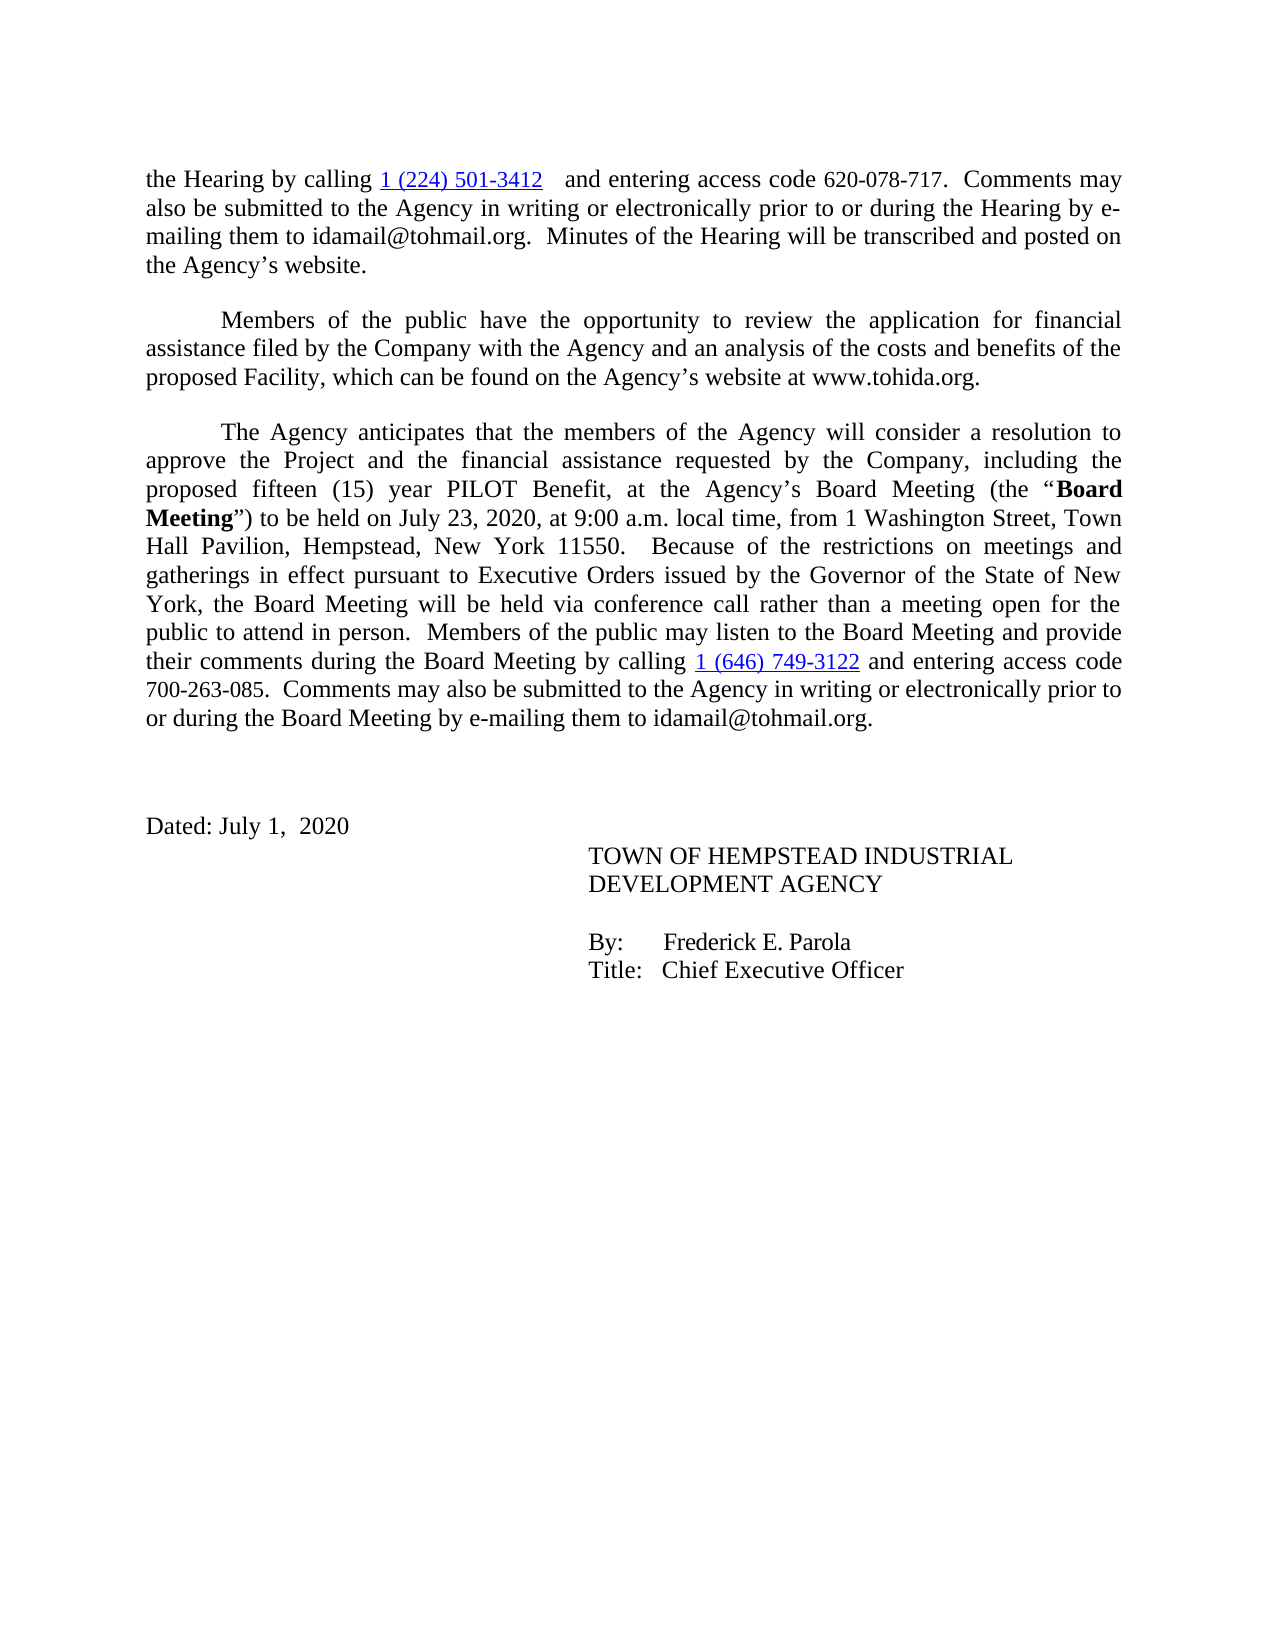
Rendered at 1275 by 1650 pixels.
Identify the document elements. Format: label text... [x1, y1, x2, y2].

text TOWN OF HEMPSTEAD INDUSTRIAL [588, 841, 1123, 870]
text Title: Chief Executive Officer [588, 956, 1123, 984]
text Dated: July 1, 2020 [146, 811, 1123, 840]
text The Agency anticipates that the members of the Agency will consider a resolution to approve the Project and the financial assistance requested by the Company, including the proposed fifteen (15) year PILOT Benefit, at the Agency’s Board Meeting (the “Board Meeting”) to be held on July 23, 2020, at 9:00 a.m. local time, from 1 Washington Street, Town Hall Pavilion, Hempstead, New York 11550. Because of the restrictions on meetings and gatherings in effect pursuant to Executive Orders issued by the Governor of the State of New York, the Board Meeting will be held via conference call rather than a meeting open for the public to attend in person. Members of the public may listen to the Board Meeting and provide their comments during the Board Meeting by calling 1 (646) 749-3122 and entering access code 700-263-085. Comments may also be submitted to the Agency in writing or electronically prior to or during the Board Meeting by e-mailing them to idamail@tohmail.org. [146, 417, 1123, 732]
text By: Frederick E. Parola [588, 927, 1123, 956]
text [146, 164, 1123, 279]
text DEVELOPMENT AGENCY [588, 870, 1123, 898]
text Members of the public have the opportunity to review the application for financial assistance filed by the Company with the Agency and an analysis of the costs and benefits of the proposed Facility, which can be found on the Agency’s website at www.tohida.org. [146, 305, 1123, 391]
